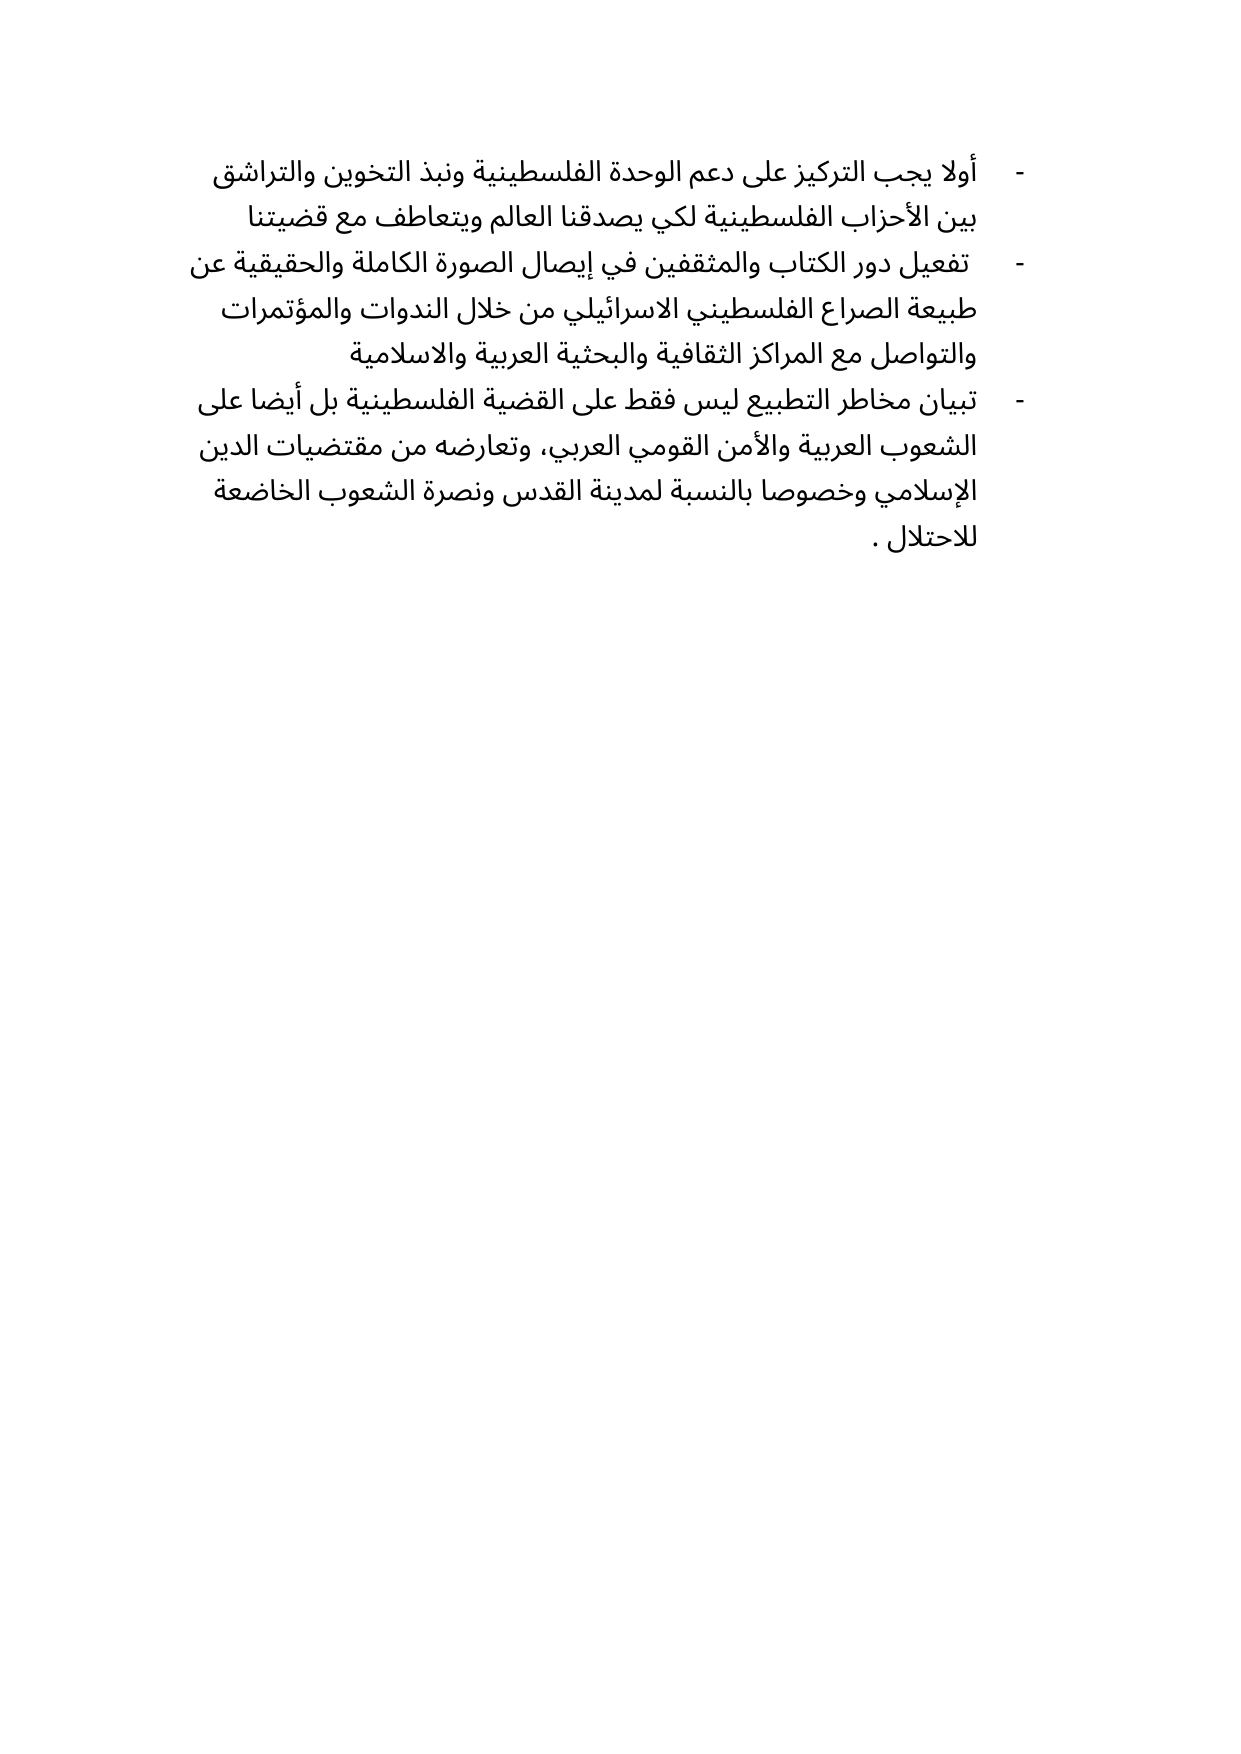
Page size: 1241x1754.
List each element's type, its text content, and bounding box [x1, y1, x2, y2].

list تفعيل دور الكتاب والمثقفين في إيصال الصورة الكاملة والحقيقية عن طبيعة الصراع الفلسطيني الاسرائيلي من خلال الندوات والمؤتمرات والتواصل مع المراكز الثقافية والبحثية العربية والاسلامية [187, 241, 1015, 372]
list تبيان مخاطر التطبيع ليس فقط على القضية الفلسطينية بل أيضا على الشعوب العربية والأمن القومي العربي، وتعارضه من مقتضيات الدين الإسلامي وخصوصا بالنسبة لمدينة القدس ونصرة الشعوب الخاضعة للاحتلال . [187, 378, 1015, 555]
list أولا يجب التركيز على دعم الوحدة الفلسطينية ونبذ التخوين والتراشق بين الأحزاب الفلسطينية لكي يصدقنا العالم ويتعاطف مع قضيتنا [187, 150, 1015, 235]
